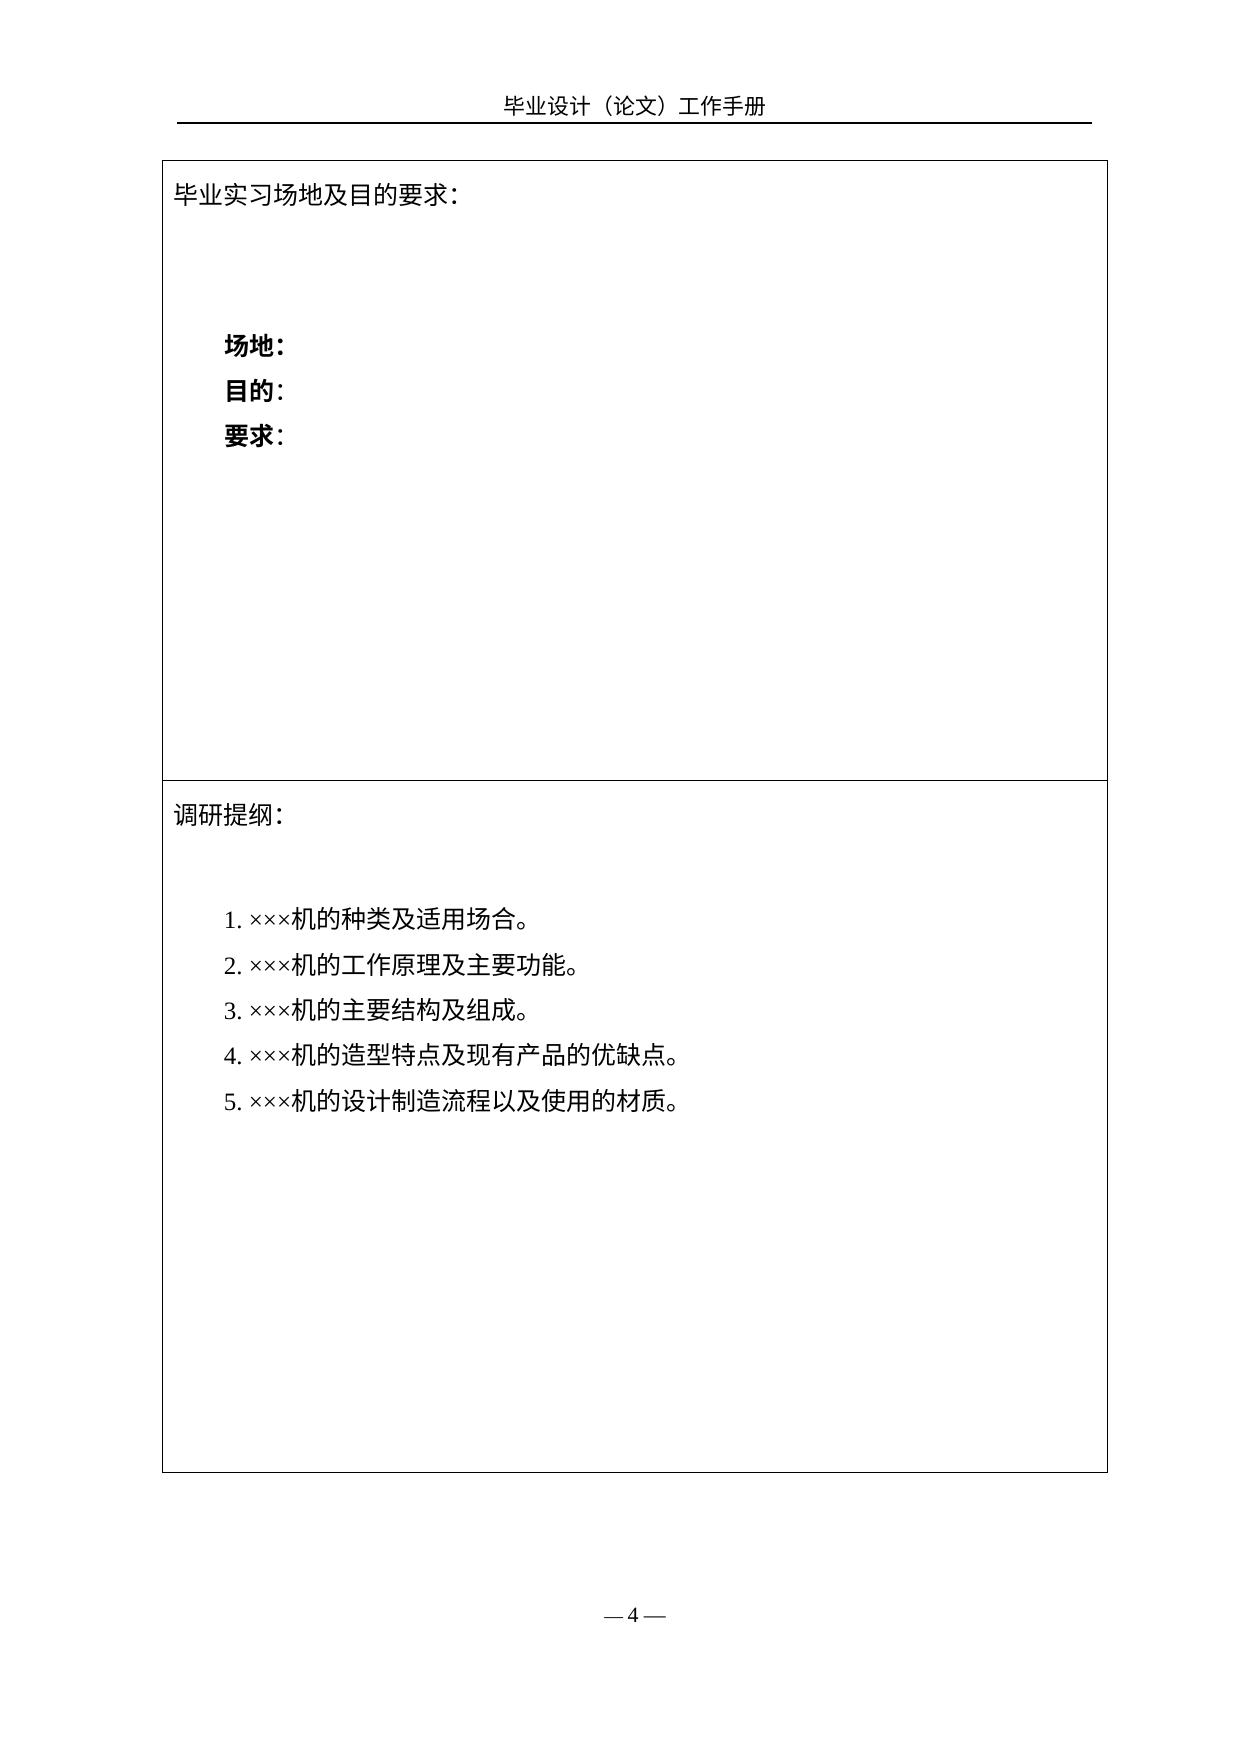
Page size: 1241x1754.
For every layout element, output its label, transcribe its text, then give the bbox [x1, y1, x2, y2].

table_cell 调研提纲： 1. ×××机的种类及适用场合。 2. ×××机的工作原理及主要功能。 3. ×××机的主要结构及组成。 4. ×××机的造型特点及现有产品的优缺点。 5. ×××机的设计制造流程以及使用的材质。 [163, 781, 1107, 1472]
table_cell 毕业实习场地及目的要求： 场地： 目的： 要求： [163, 161, 1107, 780]
